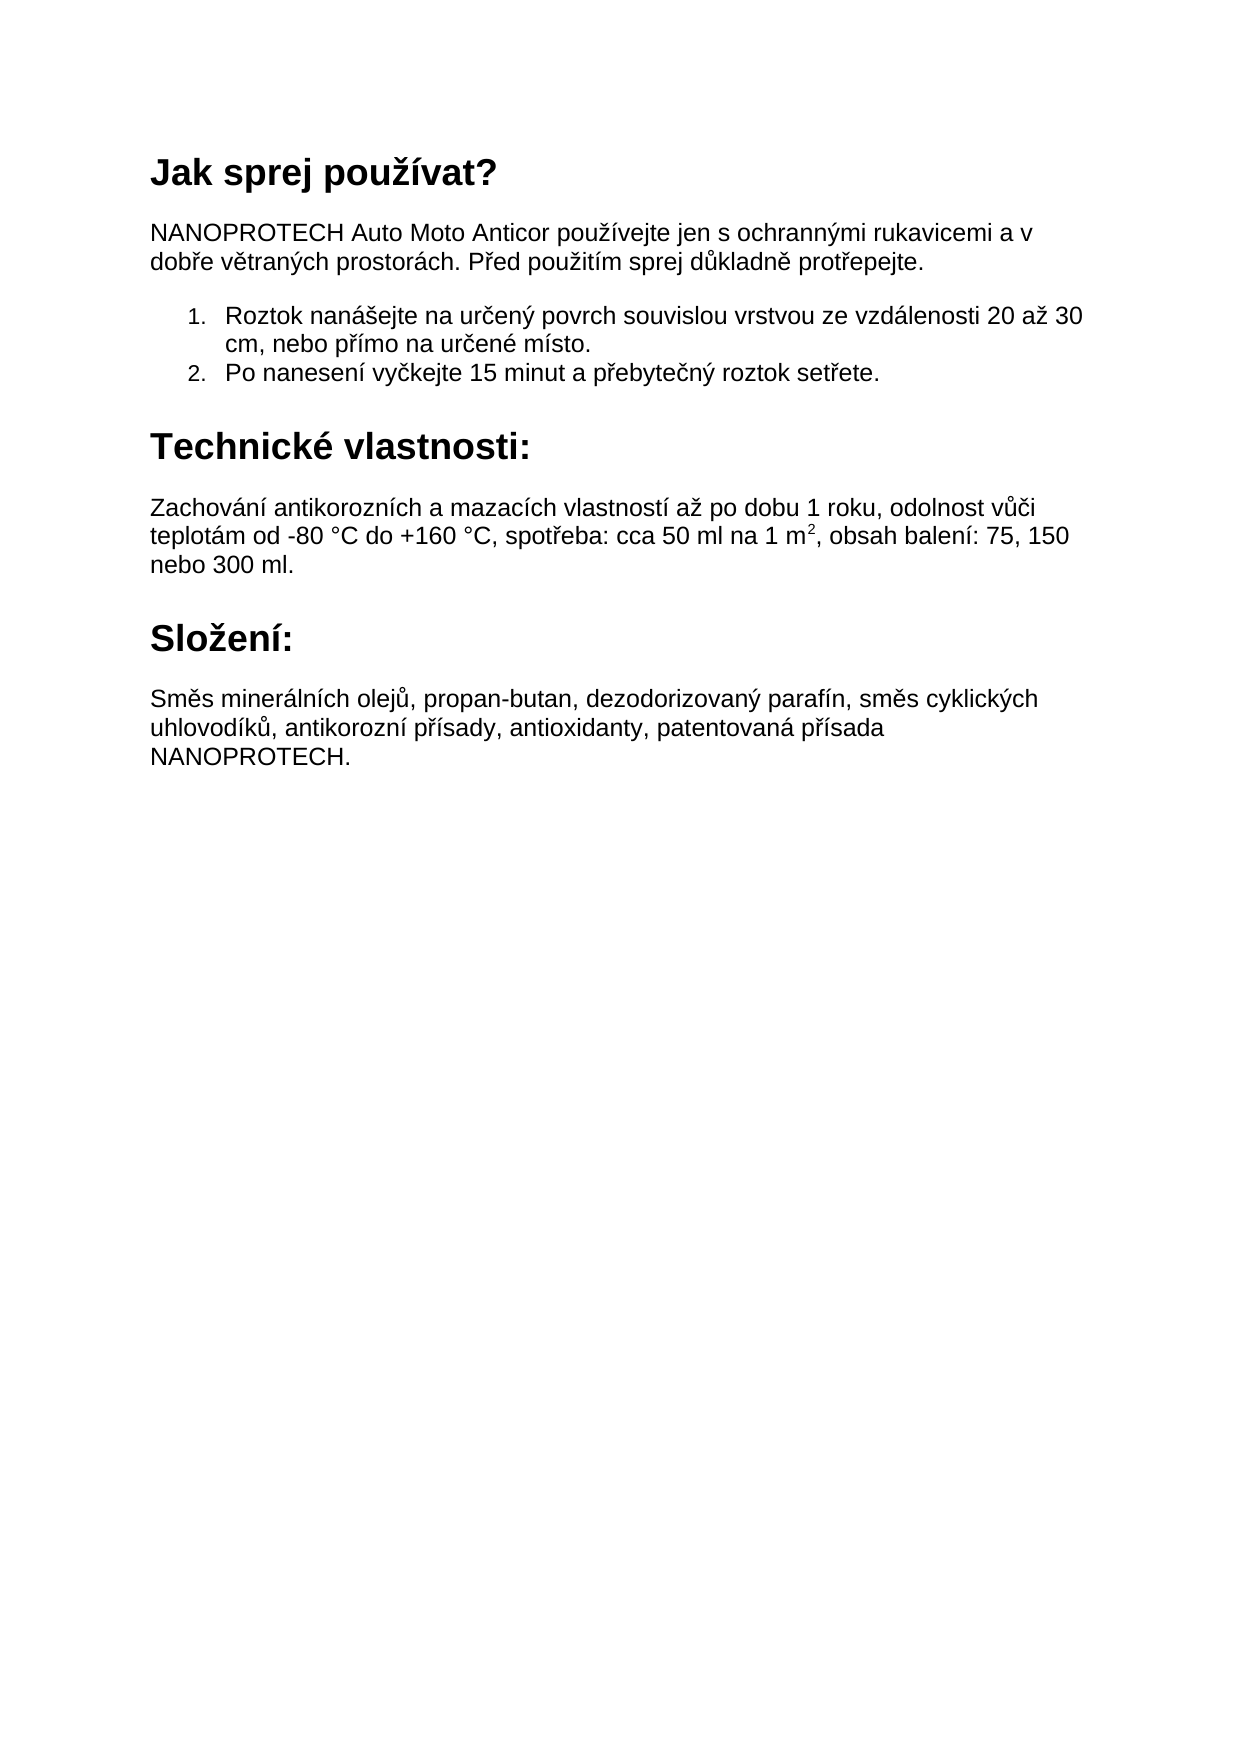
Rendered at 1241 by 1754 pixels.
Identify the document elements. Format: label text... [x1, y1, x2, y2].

list Po nanesení vyčkejte 15 minut a přebytečný roztok setřete. [187, 358, 1090, 387]
subtitle Složení: [150, 616, 1090, 659]
list Roztok nanášejte na určený povrch souvislou vrstvou ze vzdálenosti 20 až 30 cm, nebo přímo na určené místo. [187, 301, 1090, 358]
subtitle Technické vlastnosti: [150, 424, 1090, 467]
text NANOPROTECH Auto Moto Anticor používejte jen s ochrannými rukavicemi a v dobře větraných prostorách. Před použitím sprej důkladně protřepejte. [150, 218, 1090, 276]
text Směs minerálních olejů, propan-butan, dezodorizovaný parafín, směs cyklických uhlovodíků, antikorozní přísady, antioxidanty, patentovaná přísada NANOPROTECH. [150, 684, 1090, 771]
text Jak sprej používat? [150, 150, 1090, 193]
text Zachování antikorozních a mazacích vlastností až po dobu 1 roku, odolnost vůči teplotám od -80 °C do +160 °C, spotřeba: cca 50 ml na 1 m2, obsah balení: 75, 150 nebo 300 ml. [150, 492, 1090, 579]
